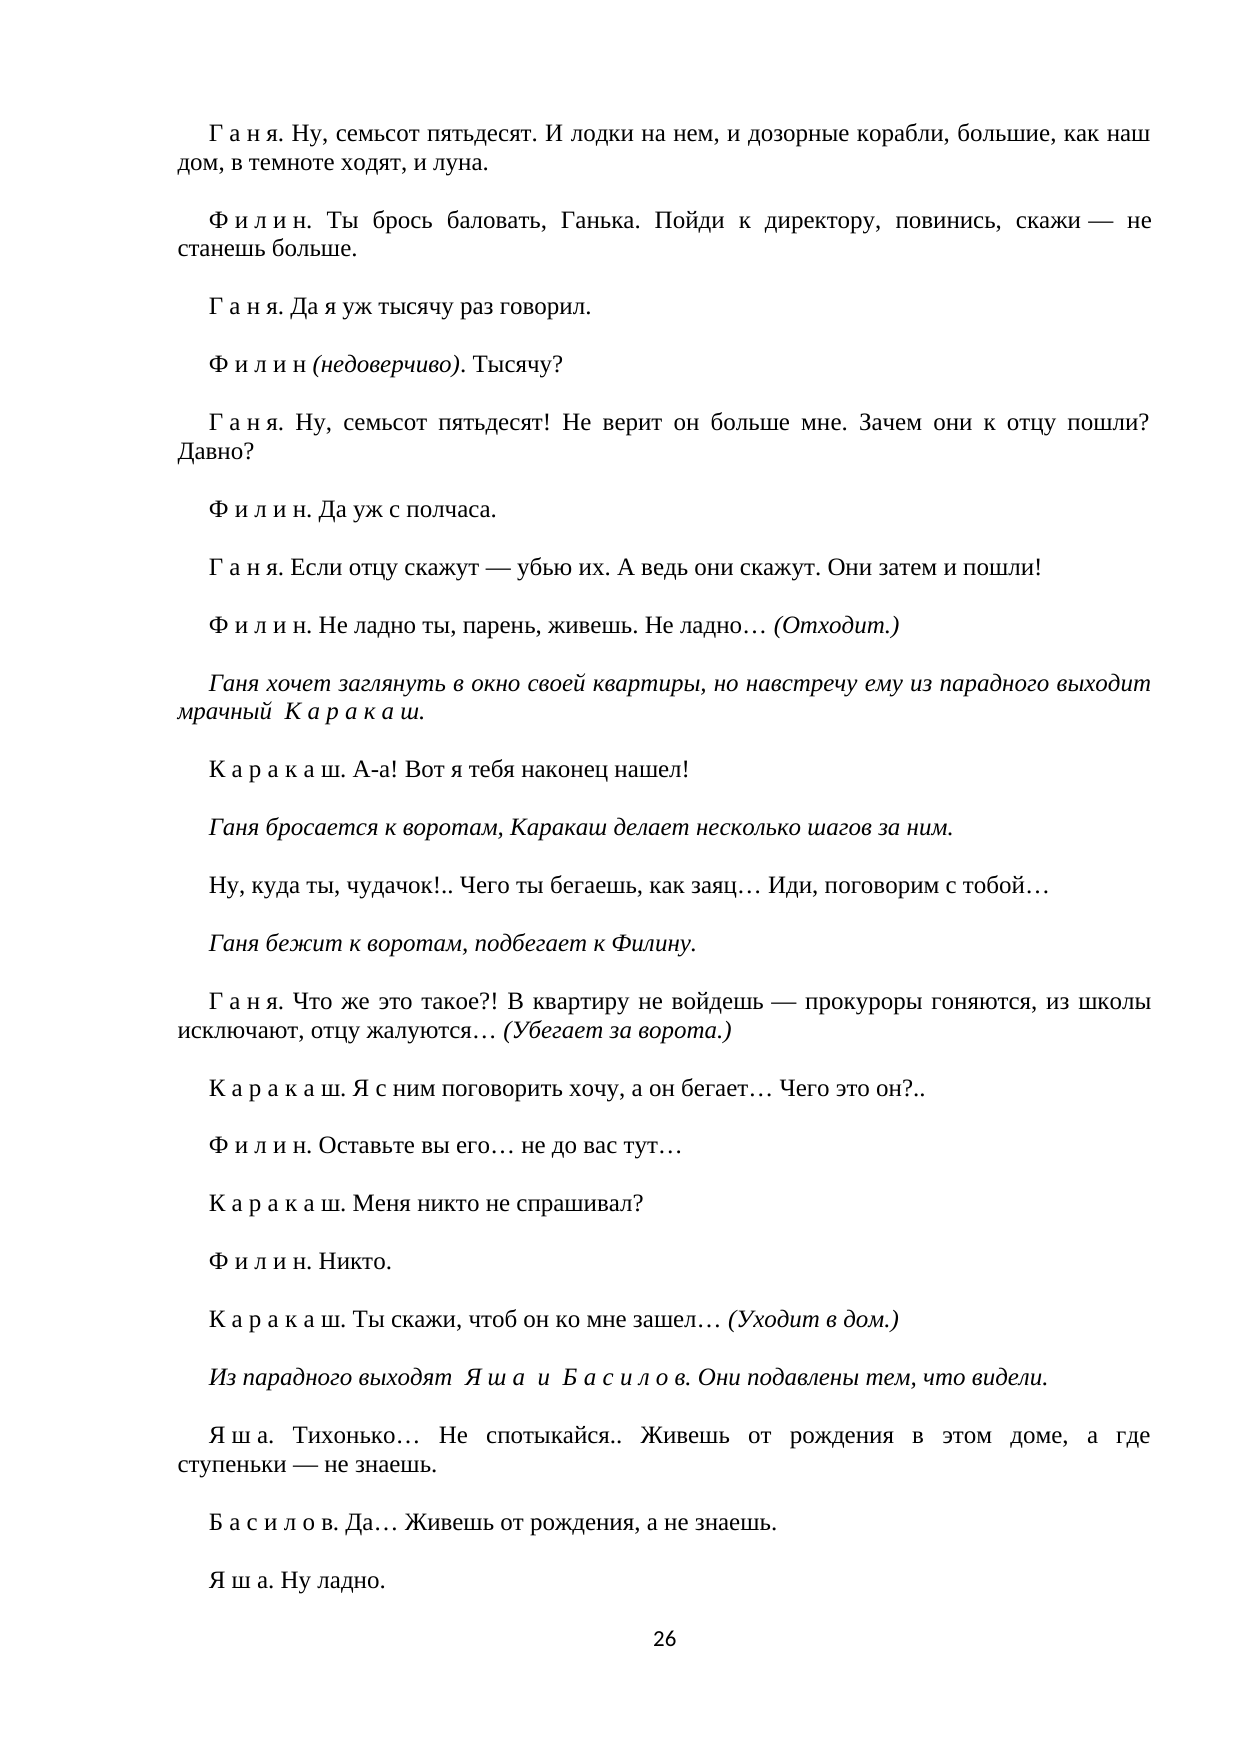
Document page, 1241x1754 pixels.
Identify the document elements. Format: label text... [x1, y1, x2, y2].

text Ганя бросается к воротам, Каракаш делает несколько шагов за ним. [177, 812, 1152, 841]
text Ганя хочет заглянуть в окно своей квартиры, но навстречу ему из парадного выходит мрачный К а р а к а ш. [177, 668, 1152, 725]
text Из парадного выходят Я ш а и Б а с и л о в. Они подавлены тем, что видели. [177, 1362, 1152, 1391]
text К а р а к а ш. Я с ним поговорить хочу, а он бегает… Чего это он?.. [177, 1073, 1152, 1101]
text Б а с и л о в. Да… Живешь от рождения, а не знаешь. [177, 1507, 1152, 1536]
text Ганя бежит к воротам, подбегает к Филину. [177, 928, 1152, 957]
text Ф и л и н. Ты брось баловать, Ганька. Пойди к директору, повинись, скажи — не станешь больше. [177, 205, 1152, 262]
text Г а н я. Ну, семьсот пятьдесят! Не верит он больше мне. Зачем они к отцу пошли? Давно? [177, 407, 1152, 465]
text Ф и л и н (недоверчиво). Тысячу? [177, 349, 1152, 378]
text Ф и л и н. Да уж с полчаса. [177, 494, 1152, 523]
text Ну, куда ты, чудачок!.. Чего ты бегаешь, как заяц… Иди, поговорим с тобой… [177, 870, 1152, 899]
text Ф и л и н. Не ладно ты, парень, живешь. Не ладно… (Отходит.) [177, 610, 1152, 638]
text Г а н я. Что же это такое?! В квартиру не войдешь — прокуроры гоняются, из школы исключают, отцу жалуются… (Убегает за ворота.) [177, 986, 1152, 1043]
text Г а н я. Да я уж тысячу раз говорил. [177, 291, 1152, 320]
text К а р а к а ш. Меня никто не спрашивал? [177, 1188, 1152, 1217]
text Я ш а. Тихонько… Не спотыкайся.. Живешь от рождения в этом доме, а где ступеньки — не знаешь. [177, 1420, 1152, 1478]
text К а р а к а ш. Ты скажи, чтоб он ко мне зашел… (Уходит в дом.) [177, 1304, 1152, 1333]
text Я ш а. Ну ладно. [177, 1565, 1152, 1593]
text Г а н я. Ну, семьсот пятьдесят. И лодки на нем, и дозорные корабли, большие, как наш дом, в темноте ходят, и луна. [177, 118, 1152, 176]
text К а р а к а ш. А-а! Вот я тебя наконец нашел! [177, 754, 1152, 783]
text Ф и л и н. Никто. [177, 1246, 1152, 1275]
text Г а н я. Если отцу скажут — убью их. А ведь они скажут. Они затем и пошли! [177, 552, 1152, 581]
text Ф и л и н. Оставьте вы его… не до вас тут… [177, 1131, 1152, 1159]
